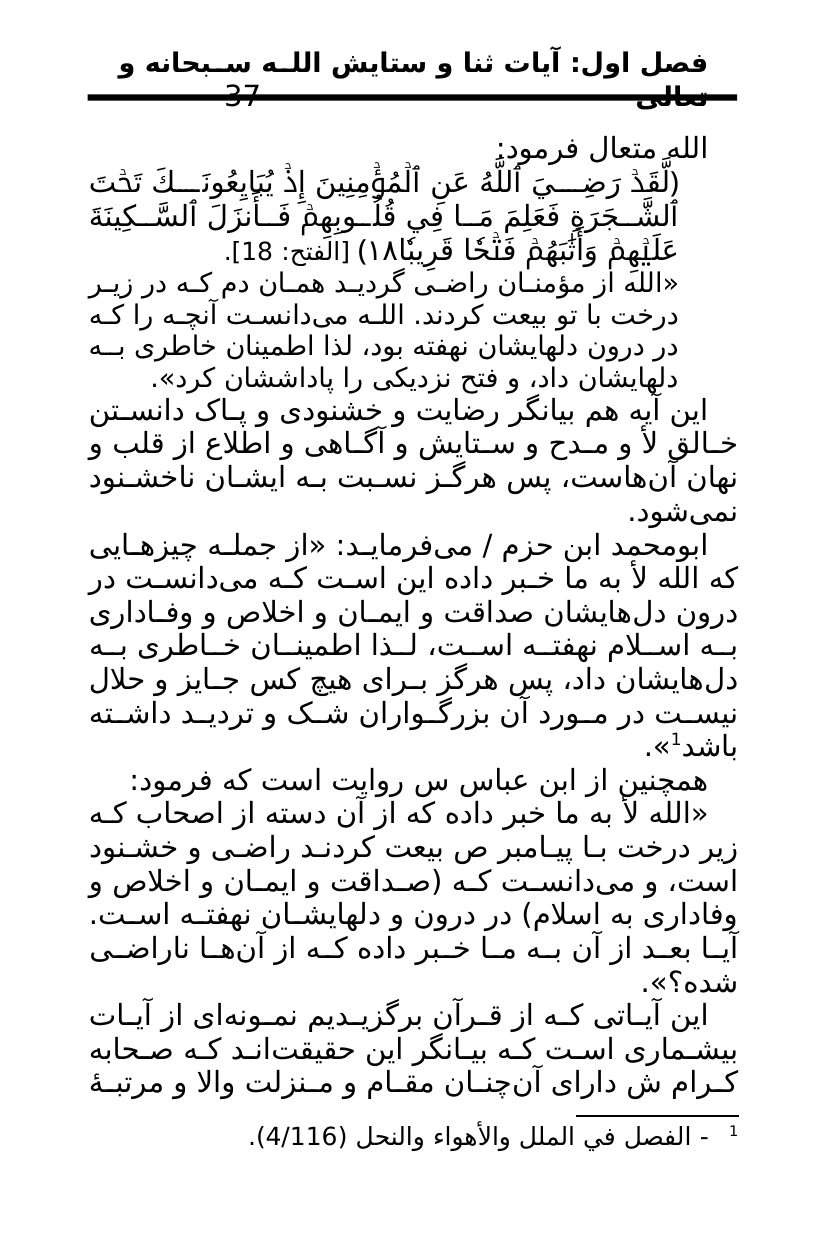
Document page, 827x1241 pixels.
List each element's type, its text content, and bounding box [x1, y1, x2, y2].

text الله متعال فرمود: [89, 132, 738, 166]
text ﴿لَّقَدۡ رَضِيَ ٱللَّهُ عَنِ ٱلۡمُؤۡمِنِينَ إِذۡ يُبَايِعُونَكَ تَحۡتَ ٱلشَّجَرَةِ فَعَلِمَ مَا فِي قُلُوبِهِمۡ فَأَنزَلَ ٱلسَّكِينَةَ عَلَيۡهِمۡ وَأَثَٰبَهُمۡ فَتۡحٗا قَرِيبٗا١٨﴾ [الفتح: 18]. [89, 166, 679, 267]
text «الله ﻷ به ما خبر داده که از آن دسته از اصحاب که زیر درخت با پیامبر ص بیعت کردند راضی و خشنود است، و می‌دانست که (صداقت و ایمان و اخلاص و وفاداری به اسلام) در درون و دلهایشان نهفته است. آیا بعد از آن به ما خبر داده که از آن‌ها ناراضی شده؟». [89, 797, 738, 999]
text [89, 999, 738, 1100]
text «الله از مؤمنان راضی گردید همان دم که در زیر درخت با تو بیعت کردند. الله می‌دانست آنچه را که در درون دلهایشان نهفته بود، لذا اطمینان خاطری به دلهایشان داد، و فتح نزدیکی را پاداششان کرد». [89, 267, 679, 394]
text ابومحمد ابن حزم / می‌فرماید: «از جمله چیزهایی که الله ﻷ به ما خبر داده این است که می‌دانست در درون دل‌هایشان صداقت و ایمان و اخلاص و وفاداری به اسلام نهفته است، لذا اطمینان خاطری به دل‌هایشان داد، پس هرگز برای هیچ کس جایز و حلال نیست در مورد آن بزرگواران شک و تردید داشته باشد». [89, 528, 738, 763]
text همچنین از ابن عباس س روایت است که فرمود: [89, 763, 738, 797]
text این آیه هم بیانگر رضایت و خشنودی و پاک دانستن خالق ﻷ و مدح و ستایش و آگاهی و اطلاع از قلب و نهان آن‌هاست، پس هرگز نسبت به ایشان ناخشنود نمی‌شود. [89, 394, 738, 528]
